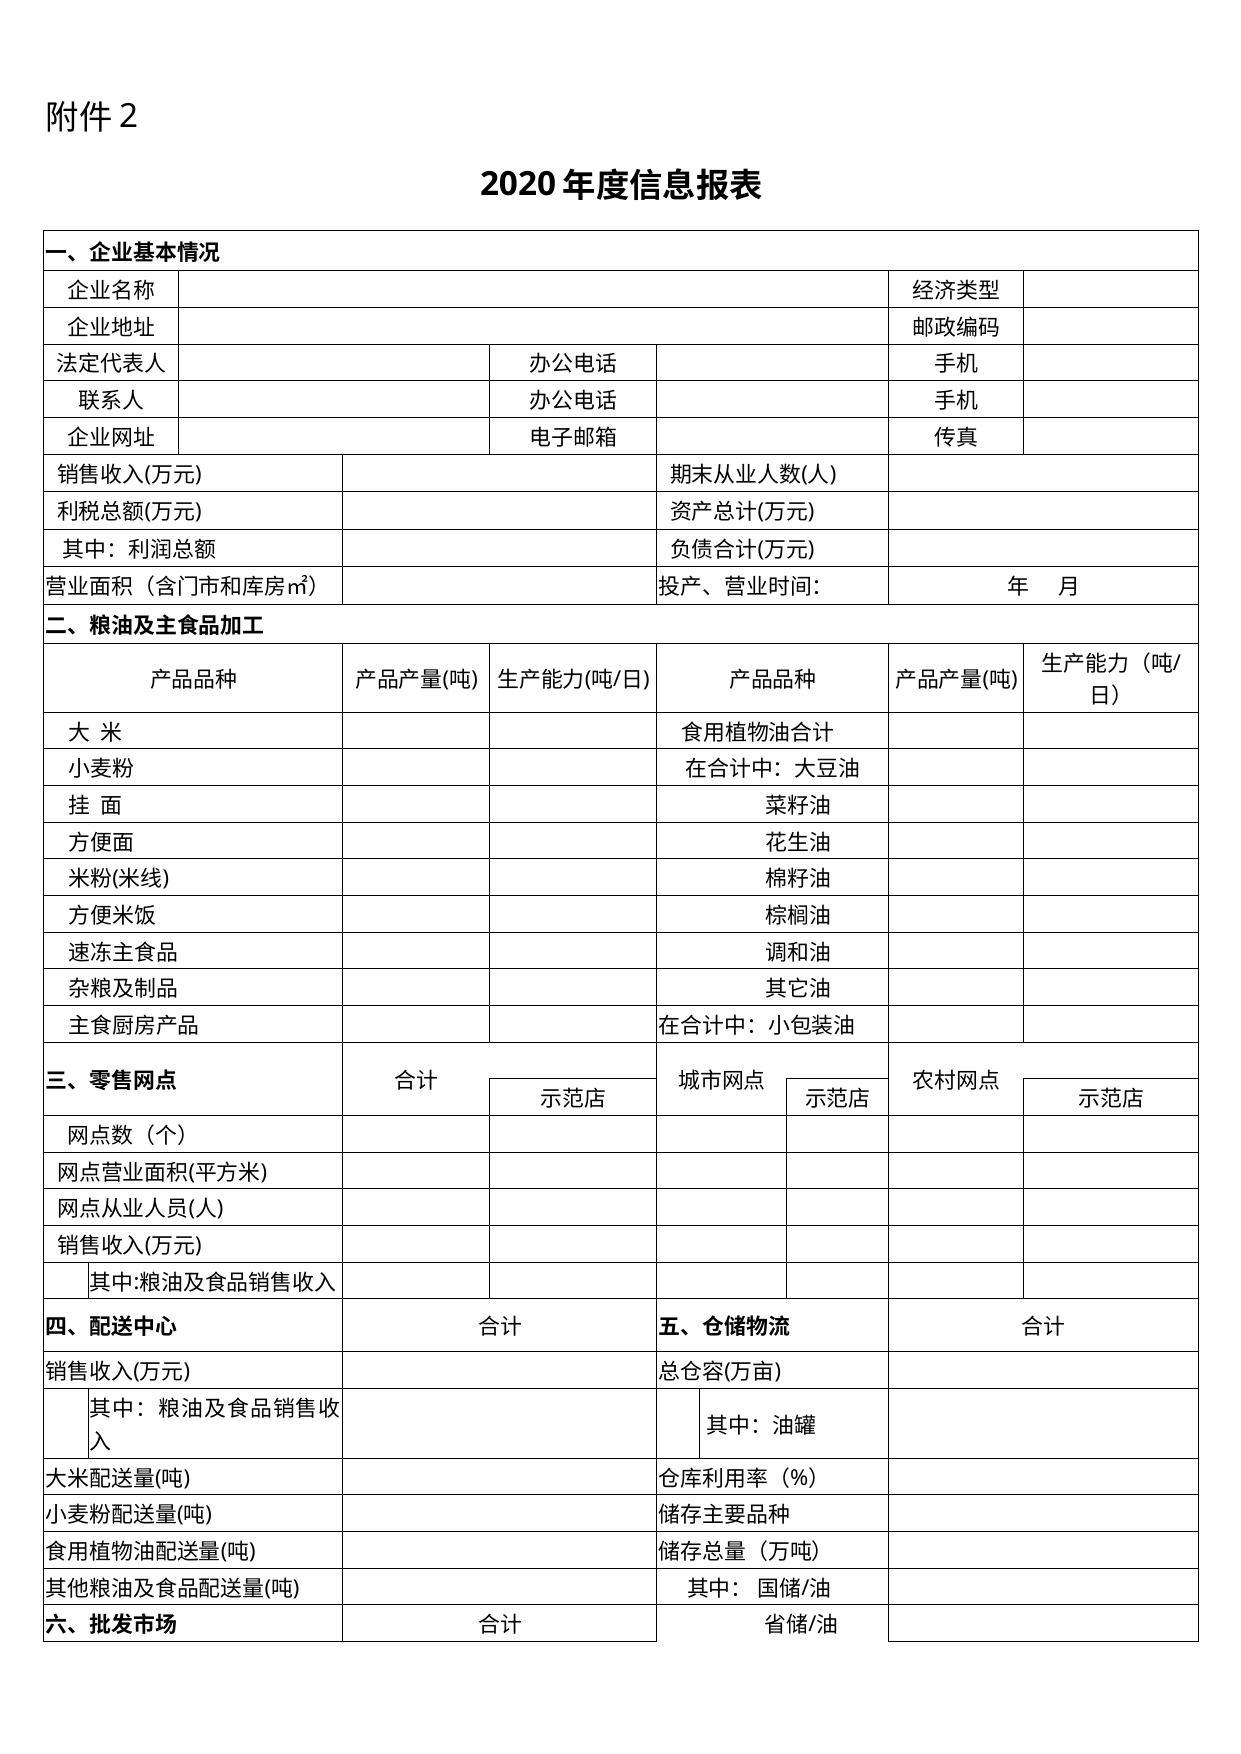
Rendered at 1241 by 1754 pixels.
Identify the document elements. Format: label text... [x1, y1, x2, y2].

table_cell 棕榈油 [657, 896, 888, 932]
table_cell [889, 1605, 1198, 1641]
table_cell [343, 1569, 656, 1604]
table_cell [889, 713, 1023, 748]
table_cell [343, 1226, 489, 1262]
table_cell 小麦粉配送量(吨) [44, 1495, 342, 1531]
table_cell 示范店 [787, 1079, 888, 1115]
table_cell [1024, 1226, 1198, 1262]
table_cell [889, 530, 1198, 566]
table_cell 杂粮及制品 [44, 969, 342, 1005]
table_cell 投产、营业时间： [657, 567, 888, 603]
table_cell 年 月 [889, 567, 1198, 603]
table_cell 食用植物油配送量(吨) [44, 1532, 342, 1567]
table_cell [1024, 749, 1198, 785]
table_cell 仓库利用率（%） [657, 1459, 888, 1494]
table_cell 调和油 [657, 933, 888, 968]
table_cell [657, 1116, 786, 1152]
table_cell 储存主要品种 [657, 1495, 888, 1531]
table_cell [490, 1189, 656, 1225]
table_cell [657, 1189, 786, 1225]
table_cell [343, 1352, 656, 1388]
table_cell 挂 面 [44, 786, 342, 822]
table_cell [343, 492, 656, 528]
table_cell 方便面 [44, 823, 342, 858]
table_cell [787, 1263, 888, 1298]
table_cell [343, 1459, 656, 1494]
table_cell [490, 1043, 656, 1078]
table_cell 一、企业基本情况 [44, 231, 1198, 270]
table_cell [490, 749, 656, 785]
table_cell [343, 896, 489, 932]
table_cell 期末从业人数(人) [657, 455, 888, 491]
table_cell [490, 969, 656, 1005]
table_cell [889, 455, 1198, 491]
table_cell 四、配送中心 [44, 1299, 342, 1351]
table_cell [889, 1569, 1198, 1604]
table_cell 邮政编码 [889, 308, 1023, 343]
table_cell 其他粮油及食品配送量(吨) [44, 1569, 342, 1604]
table_cell 其中：油罐 [700, 1389, 888, 1457]
table_cell [343, 1189, 489, 1225]
table_cell 经济类型 [889, 271, 1023, 307]
table_cell [179, 345, 489, 380]
table_cell [343, 749, 489, 785]
table_cell [889, 786, 1023, 822]
table_cell 总仓容(万亩) [657, 1352, 888, 1388]
table_cell [787, 1153, 888, 1188]
table_cell 农村网点 [889, 1043, 1024, 1115]
table_cell [1024, 823, 1198, 858]
table_cell 2020年度信息报表 [44, 149, 1198, 229]
table_cell [490, 786, 656, 822]
table_cell [343, 530, 656, 566]
table_cell [343, 1263, 489, 1298]
table_cell 食用植物油合计 [657, 713, 888, 748]
table_cell [889, 1389, 1198, 1457]
table_cell 城市网点 [657, 1043, 787, 1115]
table_cell [787, 1043, 888, 1078]
table_cell 示范店 [1024, 1079, 1198, 1115]
table_cell [889, 1352, 1198, 1388]
table_cell [889, 933, 1023, 968]
table_cell [657, 381, 888, 417]
table_cell [889, 1495, 1198, 1531]
table_cell [343, 713, 489, 748]
table_cell 资产总计(万元) [657, 492, 888, 528]
table_cell [343, 567, 656, 603]
table_cell 在合计中：大豆油 [657, 749, 888, 785]
table_cell 产品品种 [44, 644, 342, 712]
table_cell 生产能力（吨/日） [1024, 644, 1198, 712]
table_cell 储存总量（万吨） [657, 1532, 888, 1567]
table_cell [179, 308, 888, 343]
table_cell 销售收入(万元) [44, 455, 342, 491]
table_cell [490, 1226, 656, 1262]
table_cell 销售收入(万元) [44, 1352, 342, 1388]
table_cell 企业地址 [44, 308, 178, 343]
table_cell 省储/油 [657, 1605, 888, 1641]
table_cell [343, 1389, 656, 1457]
table_cell 传真 [889, 418, 1023, 453]
table_cell 示范店 [490, 1079, 656, 1115]
table_cell [343, 933, 489, 968]
table_cell 二、粮油及主食品加工 [44, 605, 1198, 642]
table_cell [343, 969, 489, 1005]
table_cell [889, 1006, 1023, 1042]
table_cell [1024, 713, 1198, 748]
table_cell 手机 [889, 381, 1023, 417]
table_cell 棉籽油 [657, 859, 888, 895]
table_cell [179, 271, 888, 307]
table_cell [343, 823, 489, 858]
table_cell 利税总额(万元) [44, 492, 342, 528]
table_cell 其它油 [657, 969, 888, 1005]
table_cell [889, 859, 1023, 895]
table_cell 网点数（个） [44, 1116, 342, 1152]
table_cell [889, 823, 1023, 858]
table_cell 产品产量(吨) [343, 644, 489, 712]
table_cell [1024, 308, 1198, 343]
table_cell 花生油 [657, 823, 888, 858]
table_cell [343, 859, 489, 895]
table_cell [343, 1006, 489, 1042]
table_cell [44, 1263, 88, 1298]
table_cell 法定代表人 [44, 345, 178, 380]
table_cell [889, 492, 1198, 528]
table_cell [889, 1226, 1023, 1262]
table_cell 主食厨房产品 [44, 1006, 342, 1042]
table_cell [1024, 969, 1198, 1005]
table_cell 六、批发市场 [44, 1605, 342, 1641]
table_cell [490, 1153, 656, 1188]
table_cell 网点从业人员(人) [44, 1189, 342, 1225]
table_cell 三、零售网点 [44, 1043, 342, 1115]
table_cell [343, 455, 656, 491]
table_cell [889, 1189, 1023, 1225]
table_cell 电子邮箱 [490, 418, 656, 453]
table_cell 联系人 [44, 381, 178, 417]
table_cell [1024, 933, 1198, 968]
table_cell 方便米饭 [44, 896, 342, 932]
table_cell [343, 1116, 489, 1152]
table_cell 小麦粉 [44, 749, 342, 785]
table_cell [1024, 418, 1198, 453]
table_cell 产品产量(吨) [889, 644, 1023, 712]
table_cell 在合计中：小包装油 [657, 1006, 888, 1042]
table_cell [787, 1116, 888, 1152]
table_cell [179, 418, 489, 453]
table_cell [1024, 381, 1198, 417]
table_cell [343, 1532, 656, 1567]
table_cell [889, 1532, 1198, 1567]
table_cell [657, 1263, 786, 1298]
table_cell [1024, 786, 1198, 822]
table_cell [657, 345, 888, 380]
table_cell [889, 1263, 1023, 1298]
table_cell 五、仓储物流 [657, 1299, 888, 1351]
table_cell [787, 1189, 888, 1225]
table_cell 米粉(米线) [44, 859, 342, 895]
table_cell 销售收入(万元) [44, 1226, 342, 1262]
table_cell [490, 713, 656, 748]
table_cell 营业面积（含门市和库房㎡） [44, 567, 342, 603]
table_cell [1024, 1116, 1198, 1152]
table_cell [44, 1389, 88, 1457]
table_cell 合计 [343, 1299, 656, 1351]
table_cell [1024, 896, 1198, 932]
table_cell [787, 1226, 888, 1262]
table_cell [1024, 859, 1198, 895]
table_cell [343, 786, 489, 822]
table_cell 其中:粮油及食品销售收入 [89, 1263, 342, 1298]
table_cell 办公电话 [490, 381, 656, 417]
table_cell [889, 1153, 1023, 1188]
table_cell [657, 1153, 786, 1188]
table_cell [657, 1226, 786, 1262]
table_cell 其中：利润总额 [44, 530, 342, 566]
table_cell [657, 418, 888, 453]
table_cell 负债合计(万元) [657, 530, 888, 566]
table_cell 合计 [889, 1299, 1198, 1351]
table_cell [889, 969, 1023, 1005]
table_cell 企业网址 [44, 418, 178, 453]
table_cell [490, 859, 656, 895]
table_cell 网点营业面积(平方米) [44, 1153, 342, 1188]
table_cell [490, 1263, 656, 1298]
table_cell [490, 1116, 656, 1152]
table_cell 其中：粮油及食品销售收入 [89, 1389, 342, 1457]
table_cell 其中： 国储/油 [657, 1569, 888, 1604]
table_cell 产品品种 [657, 644, 888, 712]
table_cell [490, 1006, 656, 1042]
table_cell [343, 1495, 656, 1531]
table_cell [889, 896, 1023, 932]
table_header 附件2 [44, 81, 1198, 149]
table_cell [889, 1116, 1023, 1152]
table_cell [889, 1459, 1198, 1494]
table_cell [1024, 345, 1198, 380]
table_cell 大 米 [44, 713, 342, 748]
table_cell 企业名称 [44, 271, 178, 307]
table_cell [889, 749, 1023, 785]
table_cell [490, 896, 656, 932]
table_cell 合计 [343, 1043, 489, 1115]
table_cell 菜籽油 [657, 786, 888, 822]
table_cell [1024, 271, 1198, 307]
table_cell [1024, 1263, 1198, 1298]
table_cell [179, 381, 489, 417]
table_cell [343, 1153, 489, 1188]
table_cell 大米配送量(吨) [44, 1459, 342, 1494]
table_cell [657, 1389, 699, 1457]
table_cell [1024, 1043, 1198, 1078]
table_cell [490, 823, 656, 858]
table_cell [1024, 1189, 1198, 1225]
table_cell [1024, 1006, 1198, 1042]
table_cell [490, 933, 656, 968]
table_cell 办公电话 [490, 345, 656, 380]
table_cell 合计 [343, 1605, 656, 1641]
table_cell 速冻主食品 [44, 933, 342, 968]
table_cell 生产能力(吨/日) [490, 644, 656, 712]
table_cell [1024, 1153, 1198, 1188]
table_cell 手机 [889, 345, 1023, 380]
